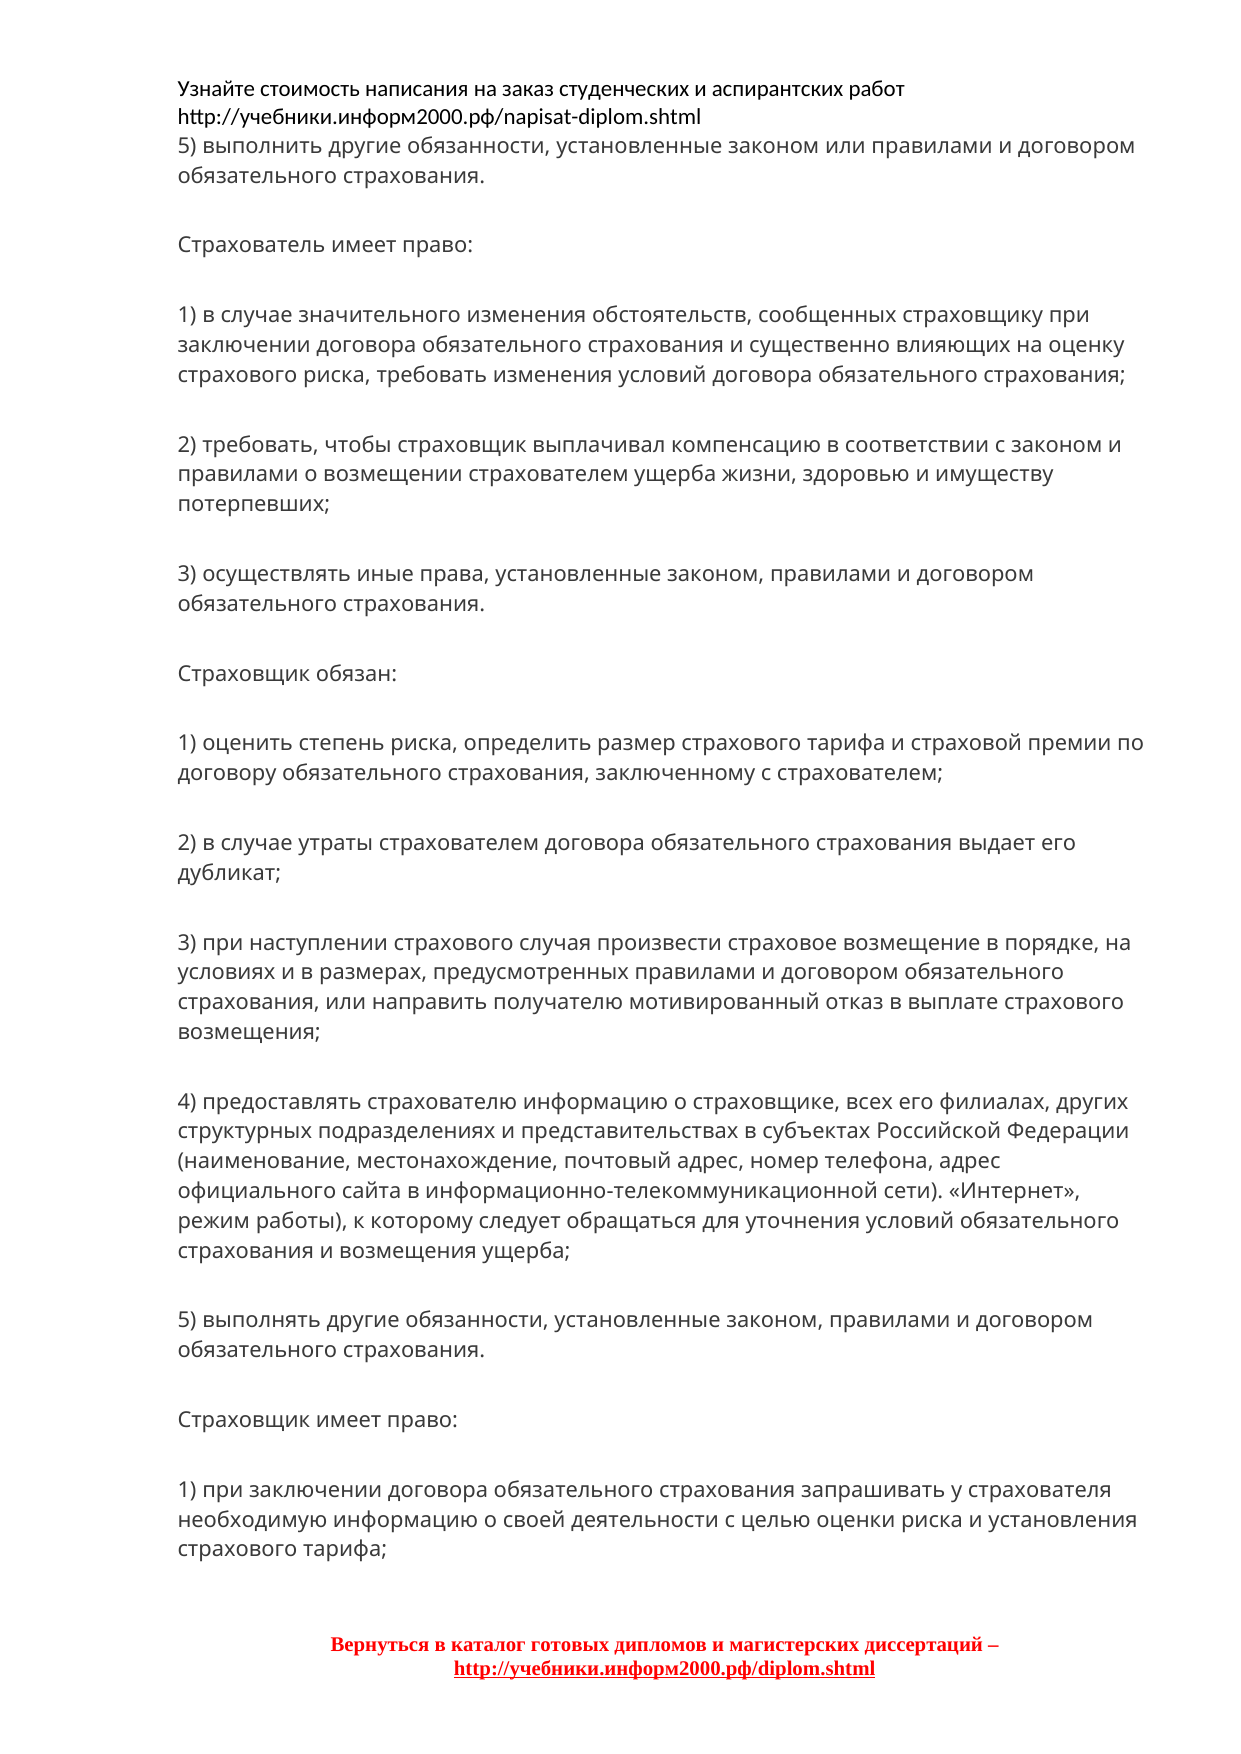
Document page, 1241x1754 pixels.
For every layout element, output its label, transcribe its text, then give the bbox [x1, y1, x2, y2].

text 5) выполнить другие обязанности, установленные законом или правилами и договором обязательного страхования. [177, 130, 1152, 189]
text Страховщик обязан: [177, 657, 1152, 687]
text 5) выполнять другие обязанности, установленные законом, правилами и договором обязательного страхования. [177, 1304, 1152, 1364]
text 3) при наступлении страхового случая произвести страховое возмещение в порядке, на условиях и в размерах, предусмотренных правилами и договором обязательного страхования, или направить получателю мотивированный отказ в выплате страхового возмещения; [177, 926, 1152, 1046]
text 2) требовать, чтобы страховщик выплачивал компенсацию в соответствии с законом и правилами о возмещении страхователем ущерба жизни, здоровью и имуществу потерпевших; [177, 428, 1152, 518]
text Страхователь имеет право: [177, 229, 1152, 259]
text 1) при заключении договора обязательного страхования запрашивать у страхователя необходимую информацию о своей деятельности с целью оценки риска и установления страхового тарифа; [177, 1474, 1152, 1563]
text 4) предоставлять страхователю информацию о страховщике, всех его филиалах, других структурных подразделениях и представительствах в субъектах Российской Федерации (наименование, местонахождение, почтовый адрес, номер телефона, адрес официального сайта в информационно-телекоммуникационной сети). «Интернет», режим работы), к которому следует обращаться для уточнения условий обязательного страхования и возмещения ущерба; [177, 1086, 1152, 1264]
text 2) в случае утраты страхователем договора обязательного страхования выдает его дубликат; [177, 827, 1152, 886]
text 3) осуществлять иные права, установленные законом, правилами и договором обязательного страхования. [177, 558, 1152, 617]
text 1) оценить степень риска, определить размер страхового тарифа и страховой премии по договору обязательного страхования, заключенному с страхователем; [177, 727, 1152, 787]
text Страховщик имеет право: [177, 1404, 1152, 1434]
text 1) в случае значительного изменения обстоятельств, сообщенных страховщику при заключении договора обязательного страхования и существенно влияющих на оценку страхового риска, требовать изменения условий договора обязательного страхования; [177, 299, 1152, 388]
